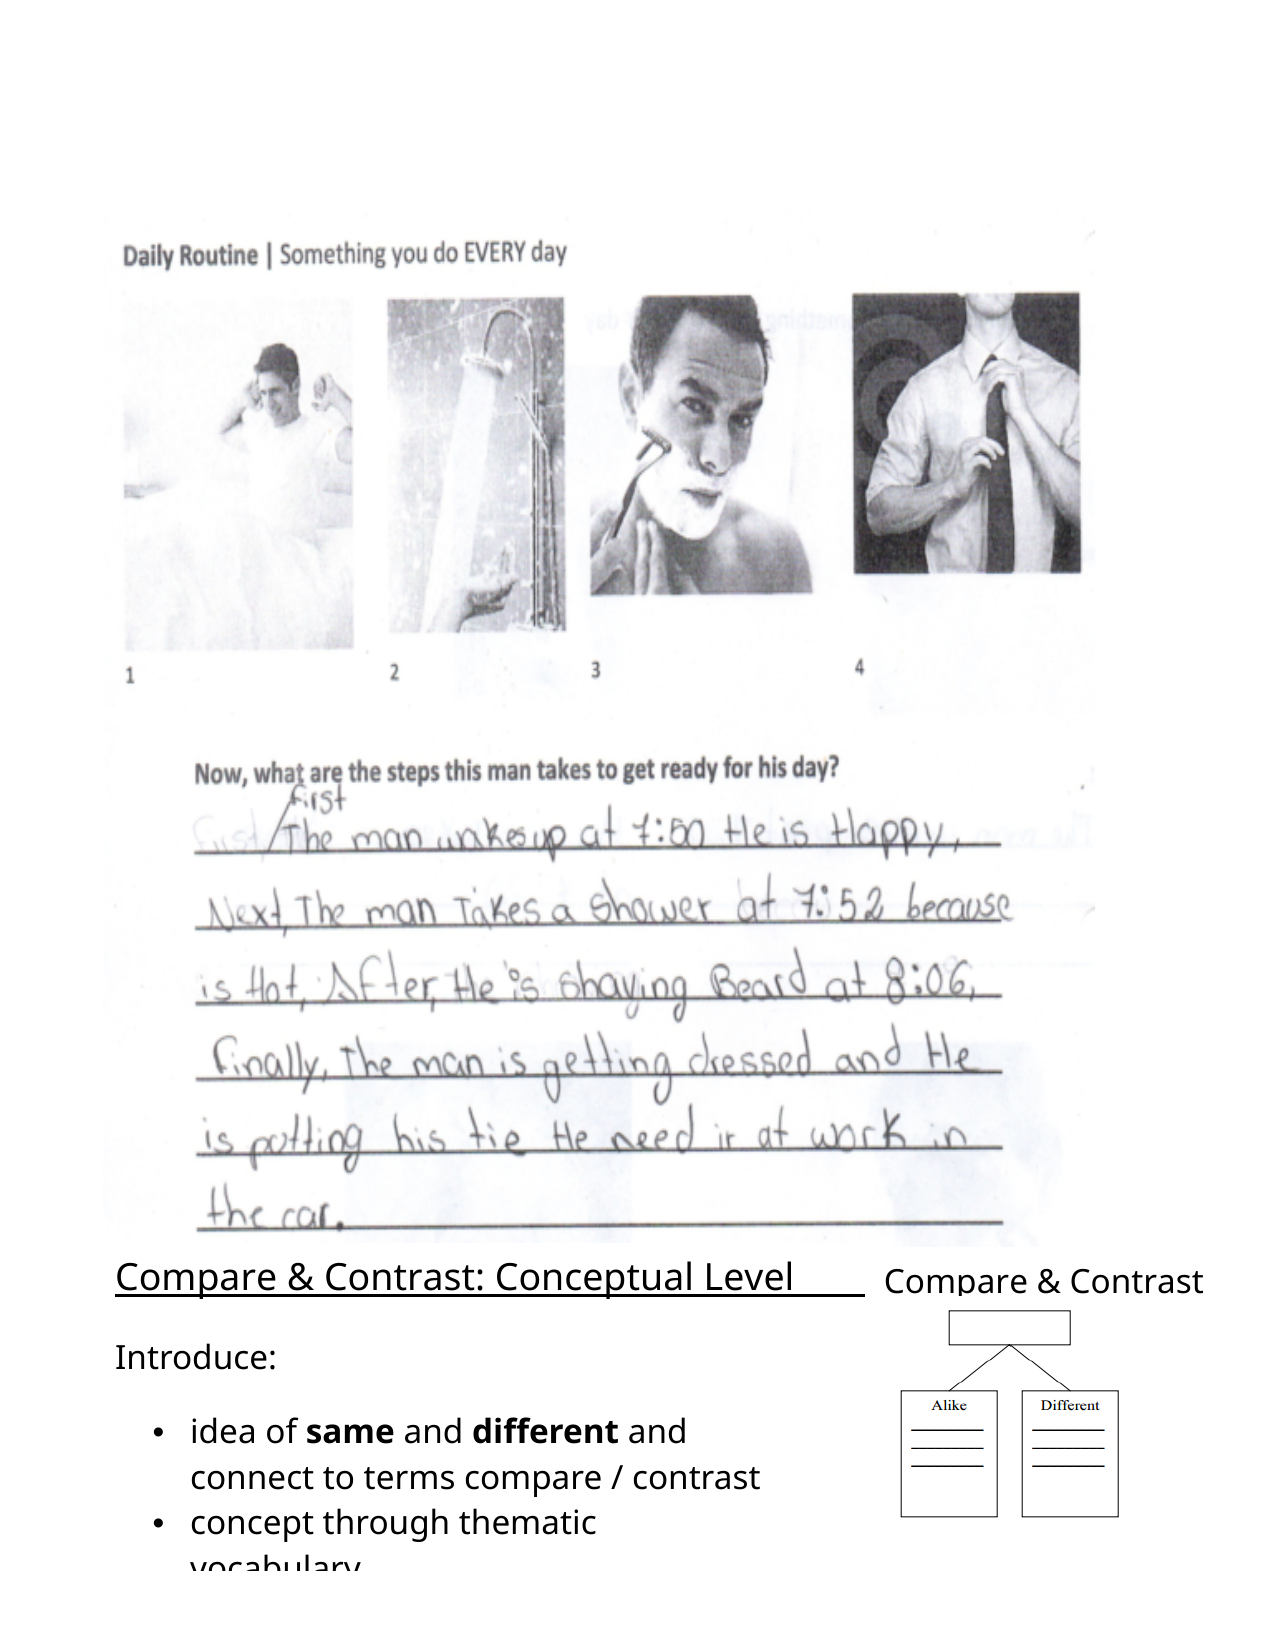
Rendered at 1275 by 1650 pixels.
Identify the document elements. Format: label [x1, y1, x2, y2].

picture [103, 203, 1096, 1247]
picture [895, 1296, 1128, 1534]
